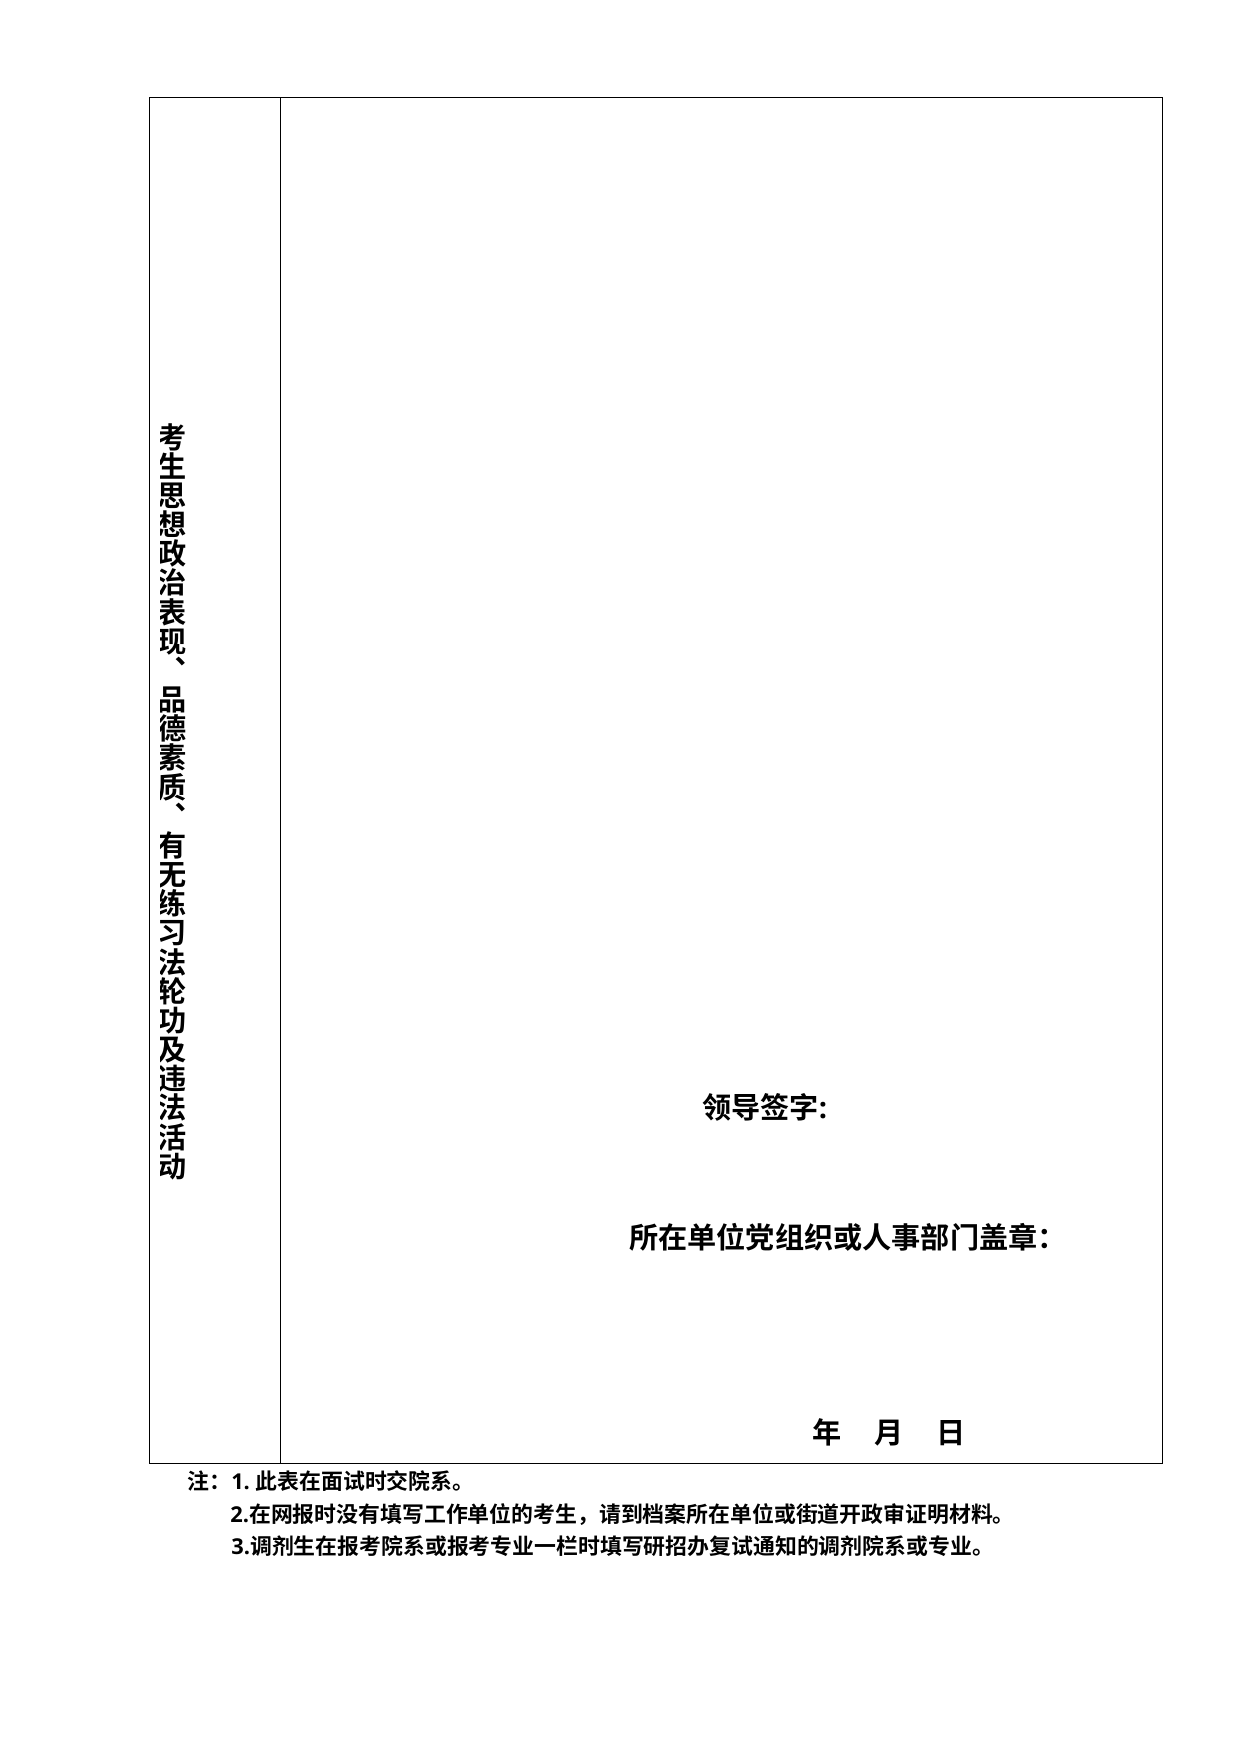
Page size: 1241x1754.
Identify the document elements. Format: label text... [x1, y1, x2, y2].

text 3.调剂生在报考院系或报考专业一栏时填写研招办复试通知的调剂院系或专业。 [187, 1529, 1053, 1562]
table_cell 领导签字: 所在单位党组织或人事部门盖章： 年 月 日 [281, 98, 1162, 1463]
text 2.在网报时没有填写工作单位的考生，请到档案所在单位或街道开政审证明材料。 [187, 1497, 1053, 1529]
table_cell 考生思想政治表现、品德素质、有无练习法轮功及违法活动 [150, 98, 280, 1463]
text 注：1. 此表在面试时交院系。 [187, 1464, 1053, 1497]
